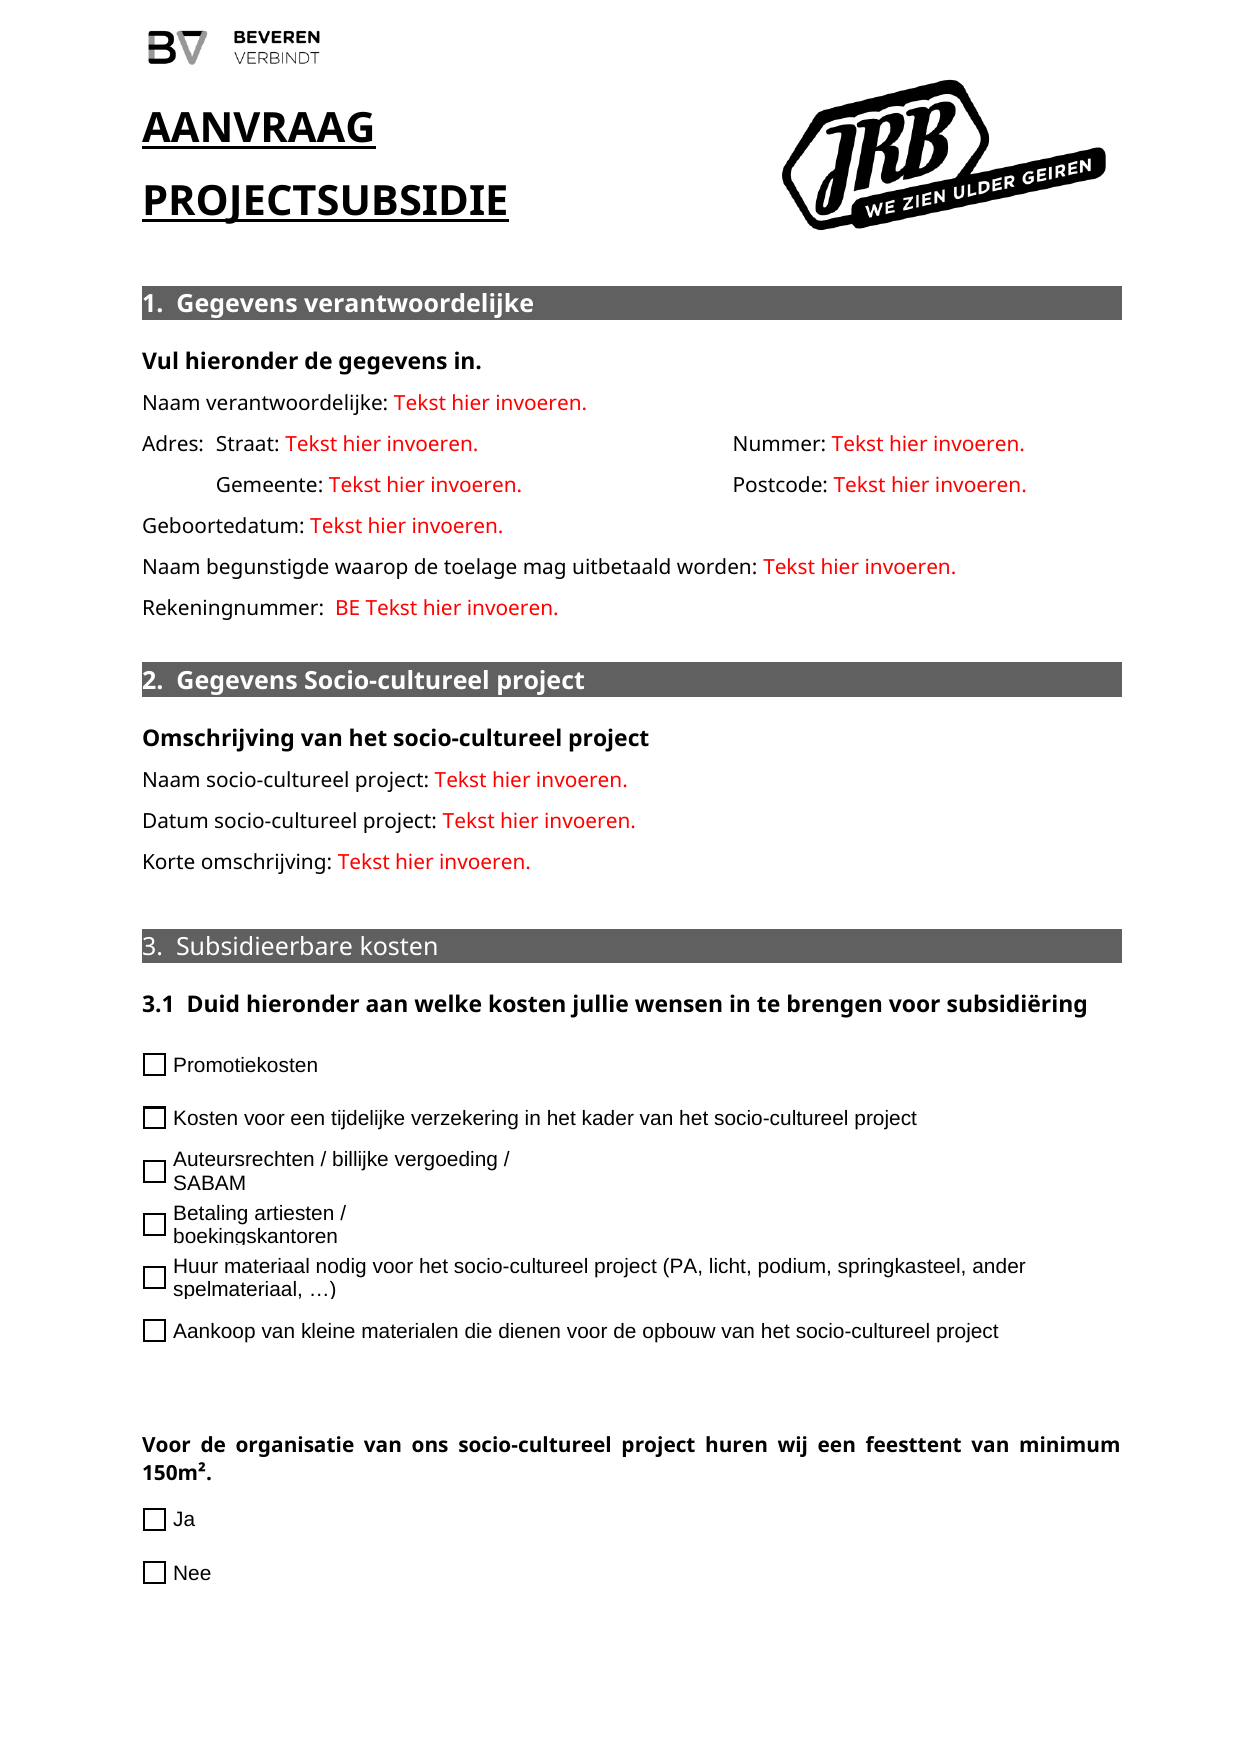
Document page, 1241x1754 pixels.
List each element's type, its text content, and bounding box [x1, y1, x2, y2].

text AANVRAAG [142, 98, 745, 154]
text Gemeente: Postcode: [142, 470, 1122, 499]
text Adres: Straat: Nummer: [142, 429, 1122, 458]
text Datum socio-cultureel project: [142, 806, 1122, 835]
text Naam begunstigde waarop de toelage mag uitbetaald worden: [142, 552, 1122, 581]
text Vul hieronder de gegevens in. [104, 345, 1122, 376]
text 1. Gegevens verantwoordelijke [142, 286, 1122, 320]
text PROJECTSUBSIDIE [142, 171, 745, 228]
text Naam verantwoordelijke: [142, 388, 1122, 417]
text Omschrijving van het socio-cultureel project [104, 722, 1122, 753]
text 3.1 Duid hieronder aan welke kosten jullie wensen in te brengen voor subsidiëring [142, 988, 1122, 1019]
text Voor de organisatie van ons socio-cultureel project huren wij een feesttent van minimum 150m². [142, 1430, 1122, 1487]
text Naam socio-cultureel project: [142, 765, 1122, 794]
picture [142, 17, 352, 97]
text Korte omschrijving: [142, 847, 1122, 876]
text Rekeningnummer: BE [142, 593, 1122, 622]
text 2. Gegevens Socio-cultureel project [142, 662, 1122, 697]
text Geboortedatum: [142, 511, 1122, 540]
picture [745, 50, 1150, 252]
text 3. Subsidieerbare kosten [142, 929, 1122, 963]
